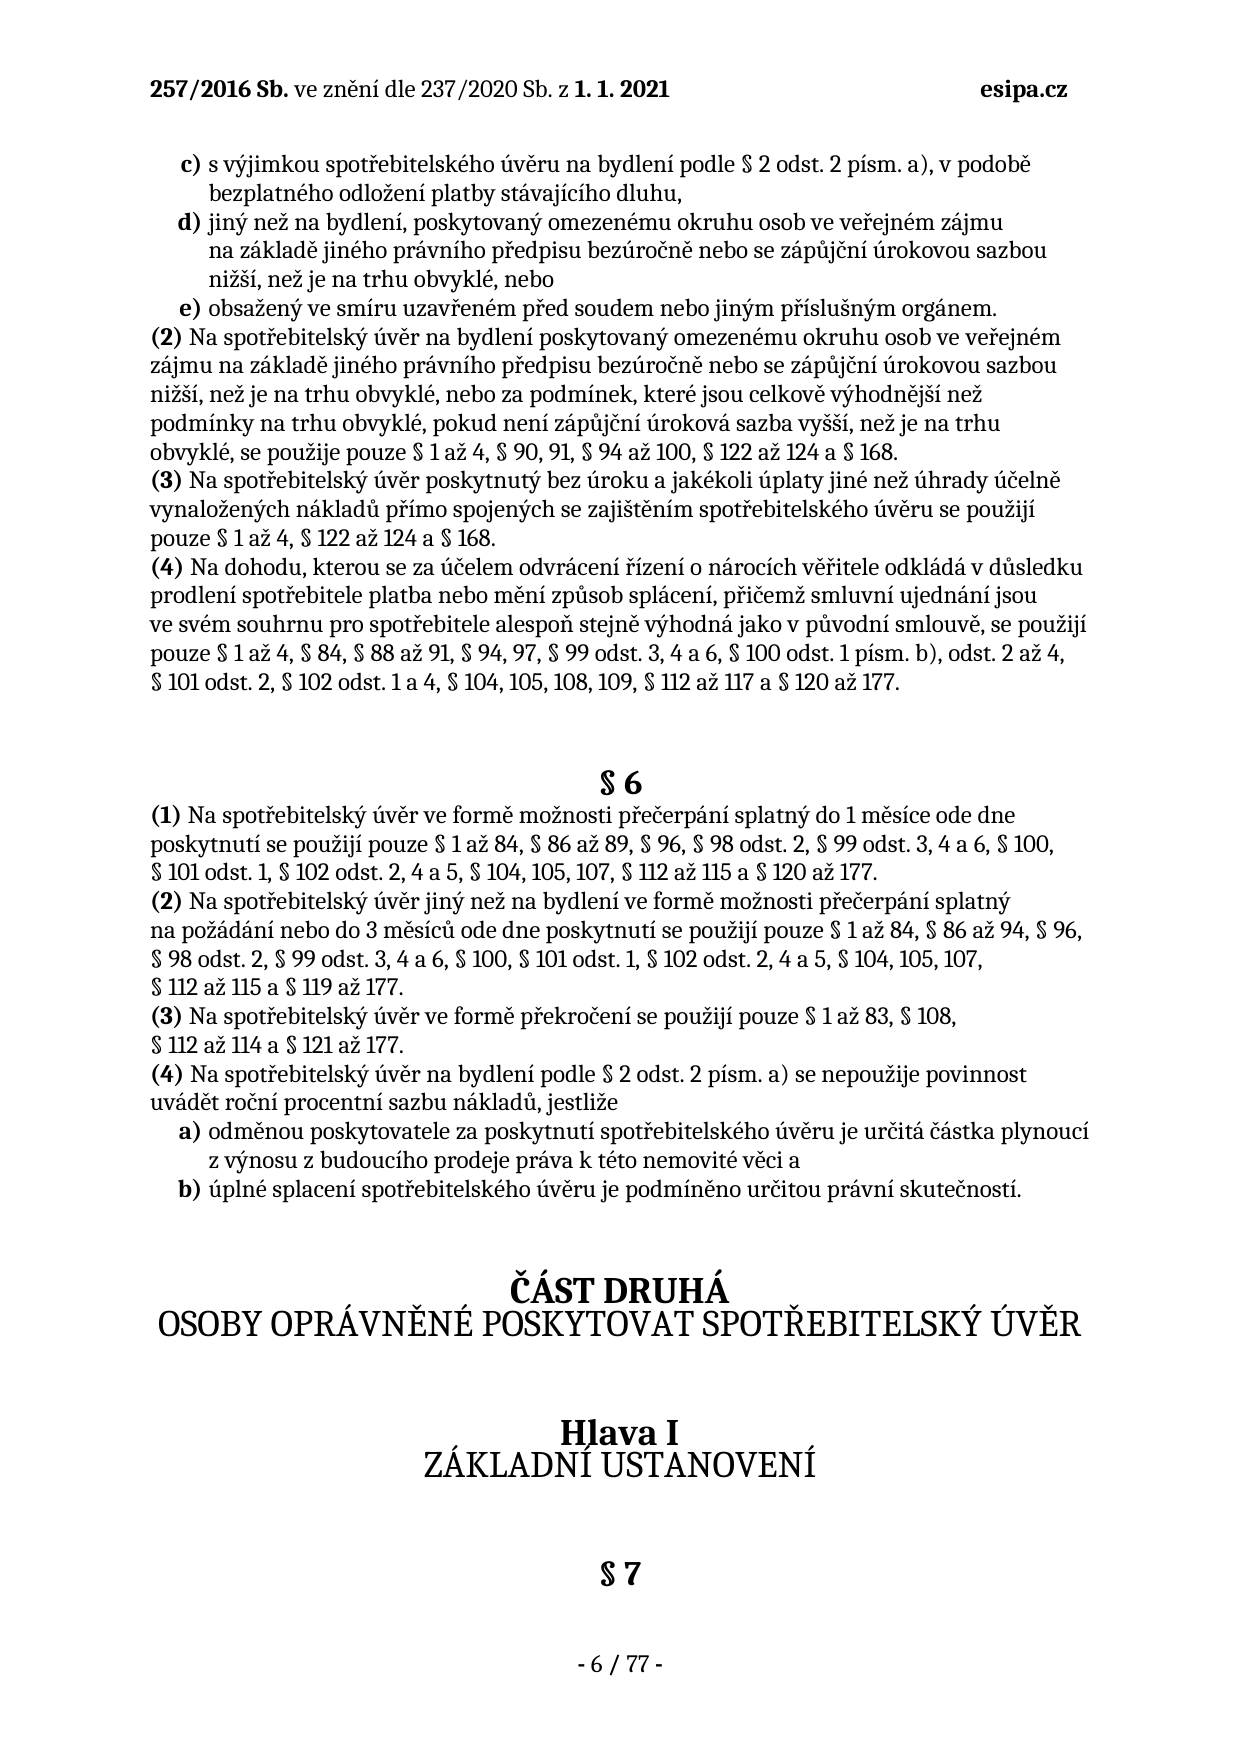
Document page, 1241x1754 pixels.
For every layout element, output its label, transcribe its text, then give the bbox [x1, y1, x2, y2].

subtitle Hlava I -Základní ustanovení [150, 1418, 1090, 1487]
text c) s výjimkou spotřebitelského úvěru na bydlení podle § 2 odst. 2 písm. a), v podobě bezplatného odložení platby stávajícího dluhu, [150, 150, 1090, 207]
text (4) Na spotřebitelský úvěr na bydlení podle § 2 odst. 2 písm. a) se nepoužije povinnost uvádět roční procentní sazbu nákladů, jestliže [150, 1059, 1090, 1117]
text (3) Na spotřebitelský úvěr poskytnutý bez úroku a jakékoli úplaty jiné než úhrady účelně vynaložených nákladů přímo spojených se zajištěním spotřebitelského úvěru se použijí pouze § 1 až 4, § 122 až 124 a § 168. [150, 466, 1090, 552]
text e) obsažený ve smíru uzavřeném před soudem nebo jiným příslušným orgánem. [150, 294, 1090, 322]
text b) úplné splacení spotřebitelského úvěru je podmíněno určitou právní skutečností. [150, 1174, 1090, 1203]
text (2) Na spotřebitelský úvěr na bydlení poskytovaný omezenému okruhu osob ve veřejném zájmu na základě jiného právního předpisu bezúročně nebo se zápůjční úrokovou sazbou nižší, než je na trhu obvyklé, nebo za podmínek, které jsou celkově výhodnější než podmínky na trhu obvyklé, pokud není zápůjční úroková sazba vyšší, než je na trhu obvyklé, se použije pouze § 1 až 4, § 90, 91, § 94 až 100, § 122 až 124 a § 168. [150, 322, 1090, 466]
subtitle § 6 [150, 769, 1090, 801]
text (2) Na spotřebitelský úvěr jiný než na bydlení ve formě možnosti přečerpání splatný na požádání nebo do 3 měsíců ode dne poskytnutí se použijí pouze § 1 až 84, § 86 až 94, § 96, § 98 odst. 2, § 99 odst. 3, 4 a 6, § 100, § 101 odst. 1, § 102 odst. 2, 4 a 5, § 104, 105, 107, § 112 až 115 a § 119 až 177. [150, 887, 1090, 1002]
text d) jiný než na bydlení, poskytovaný omezenému okruhu osob ve veřejném zájmu na základě jiného právního předpisu bezúročně nebo se zápůjční úrokovou sazbou nižší, než je na trhu obvyklé, nebo [150, 207, 1090, 294]
text a) odměnou poskytovatele za poskytnutí spotřebitelského úvěru je určitá částka plynoucí z výnosu z budoucího prodeje práva k této nemovité věci a [150, 1117, 1090, 1174]
text (3) Na spotřebitelský úvěr ve formě překročení se použijí pouze § 1 až 83, § 108, § 112 až 114 a § 121 až 177. [150, 1002, 1090, 1059]
subtitle Část druhá -Osoby oprávněné poskytovat spotřebitelský úvěr [150, 1276, 1090, 1345]
text (1) Na spotřebitelský úvěr ve formě možnosti přečerpání splatný do 1 měsíce ode dne poskytnutí se použijí pouze § 1 až 84, § 86 až 89, § 96, § 98 odst. 2, § 99 odst. 3, 4 a 6, § 100, § 101 odst. 1, § 102 odst. 2, 4 a 5, § 104, 105, 107, § 112 až 115 a § 120 až 177. [150, 801, 1090, 887]
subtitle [150, 1560, 1090, 1592]
text (4) Na dohodu, kterou se za účelem odvrácení řízení o nárocích věřitele odkládá v důsledku prodlení spotřebitele platba nebo mění způsob splácení, přičemž smluvní ujednání jsou ve svém souhrnu pro spotřebitele alespoň stejně výhodná jako v původní smlouvě, se použijí pouze § 1 až 4, § 84, § 88 až 91, § 94, 97, § 99 odst. 3, 4 a 6, § 100 odst. 1 písm. b), odst. 2 až 4, § 101 odst. 2, § 102 odst. 1 a 4, § 104, 105, 108, 109, § 112 až 117 a § 120 až 177. [150, 552, 1090, 696]
